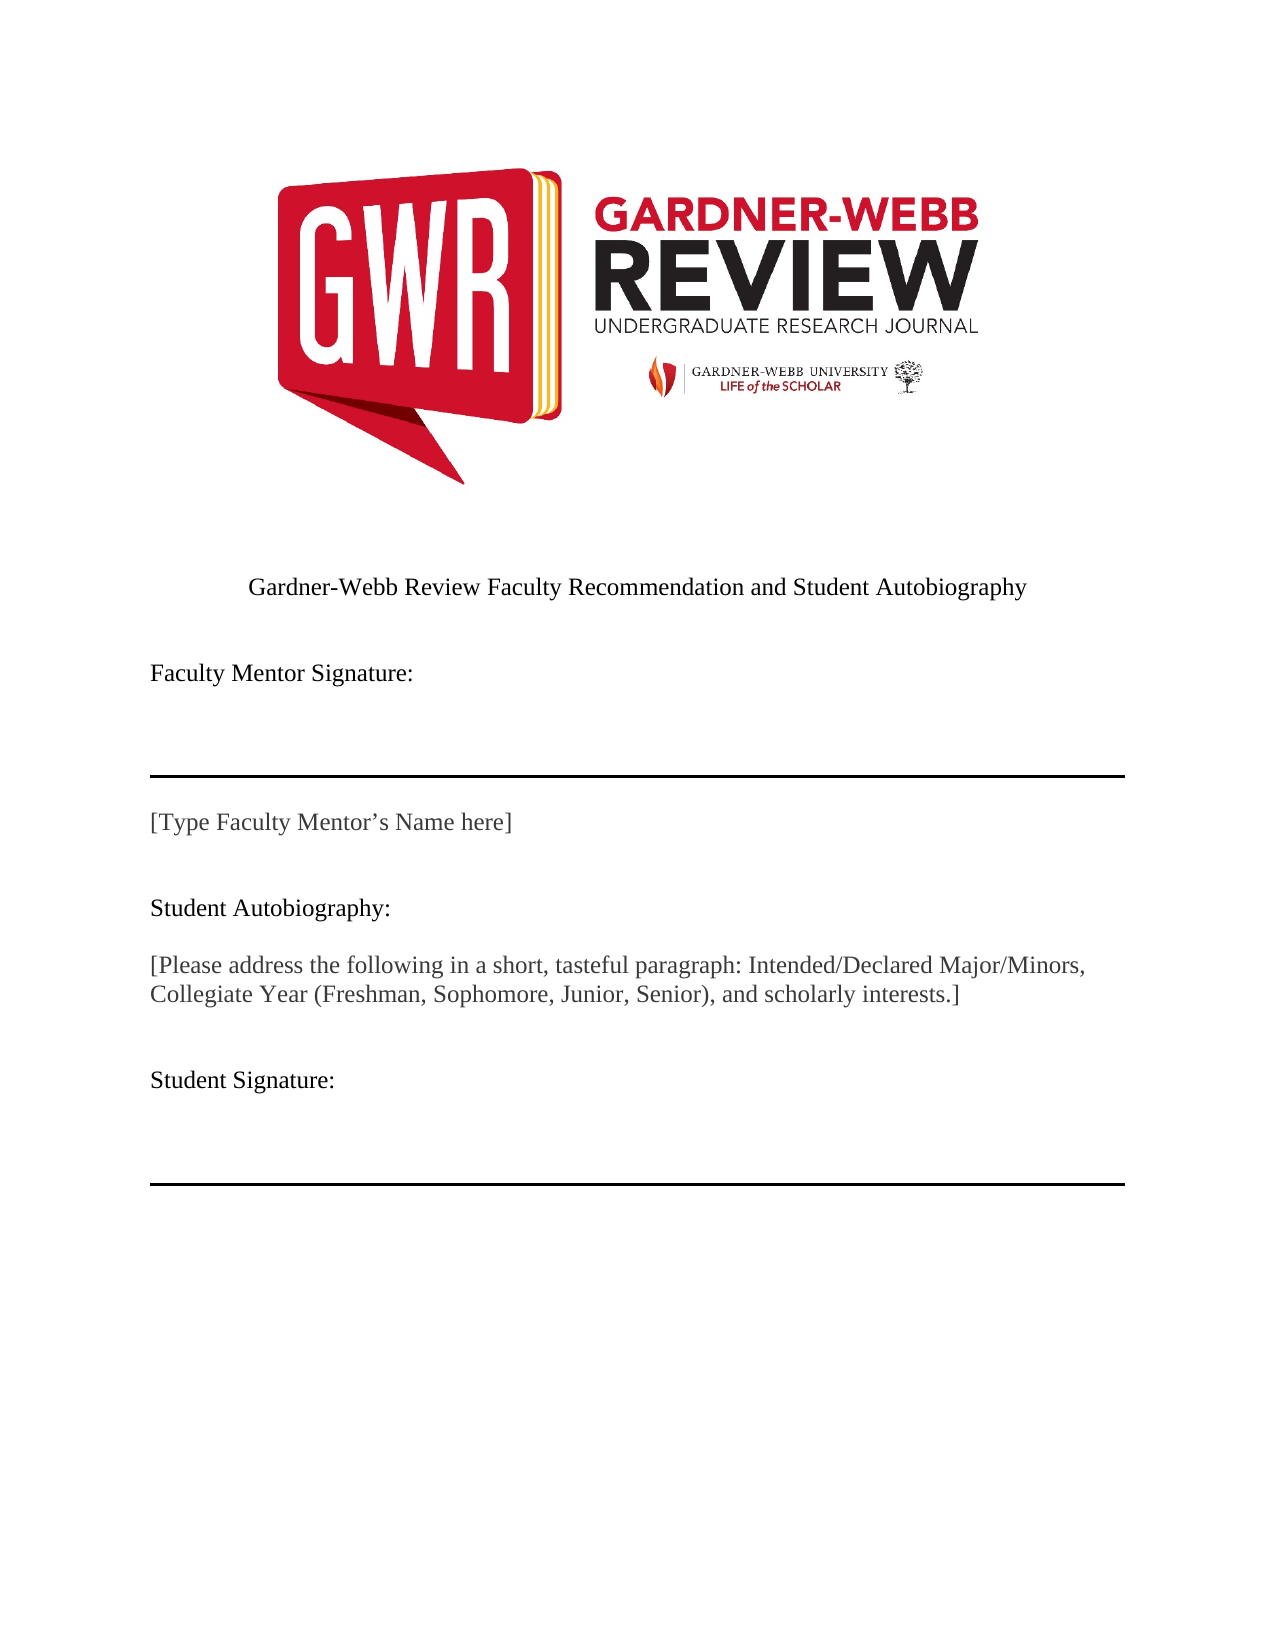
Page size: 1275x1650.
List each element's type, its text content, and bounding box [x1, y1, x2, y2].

text Faculty Mentor Signature: [150, 658, 1125, 687]
text [Type Faculty Mentor’s Name here] [150, 807, 1125, 836]
text Gardner-Webb Review Faculty Recommendation and Student Autobiography [150, 572, 1125, 600]
text Student Autobiography: [150, 893, 1125, 922]
text [Please address the following in a short, tasteful paragraph: Intended/Declared Major/Minors, Collegiate Year (Freshman, Sophomore, Junior, Senior), and scholarly interests.] [150, 951, 1125, 1008]
text Student Signature: [150, 1066, 1125, 1094]
picture [252, 150, 1023, 506]
